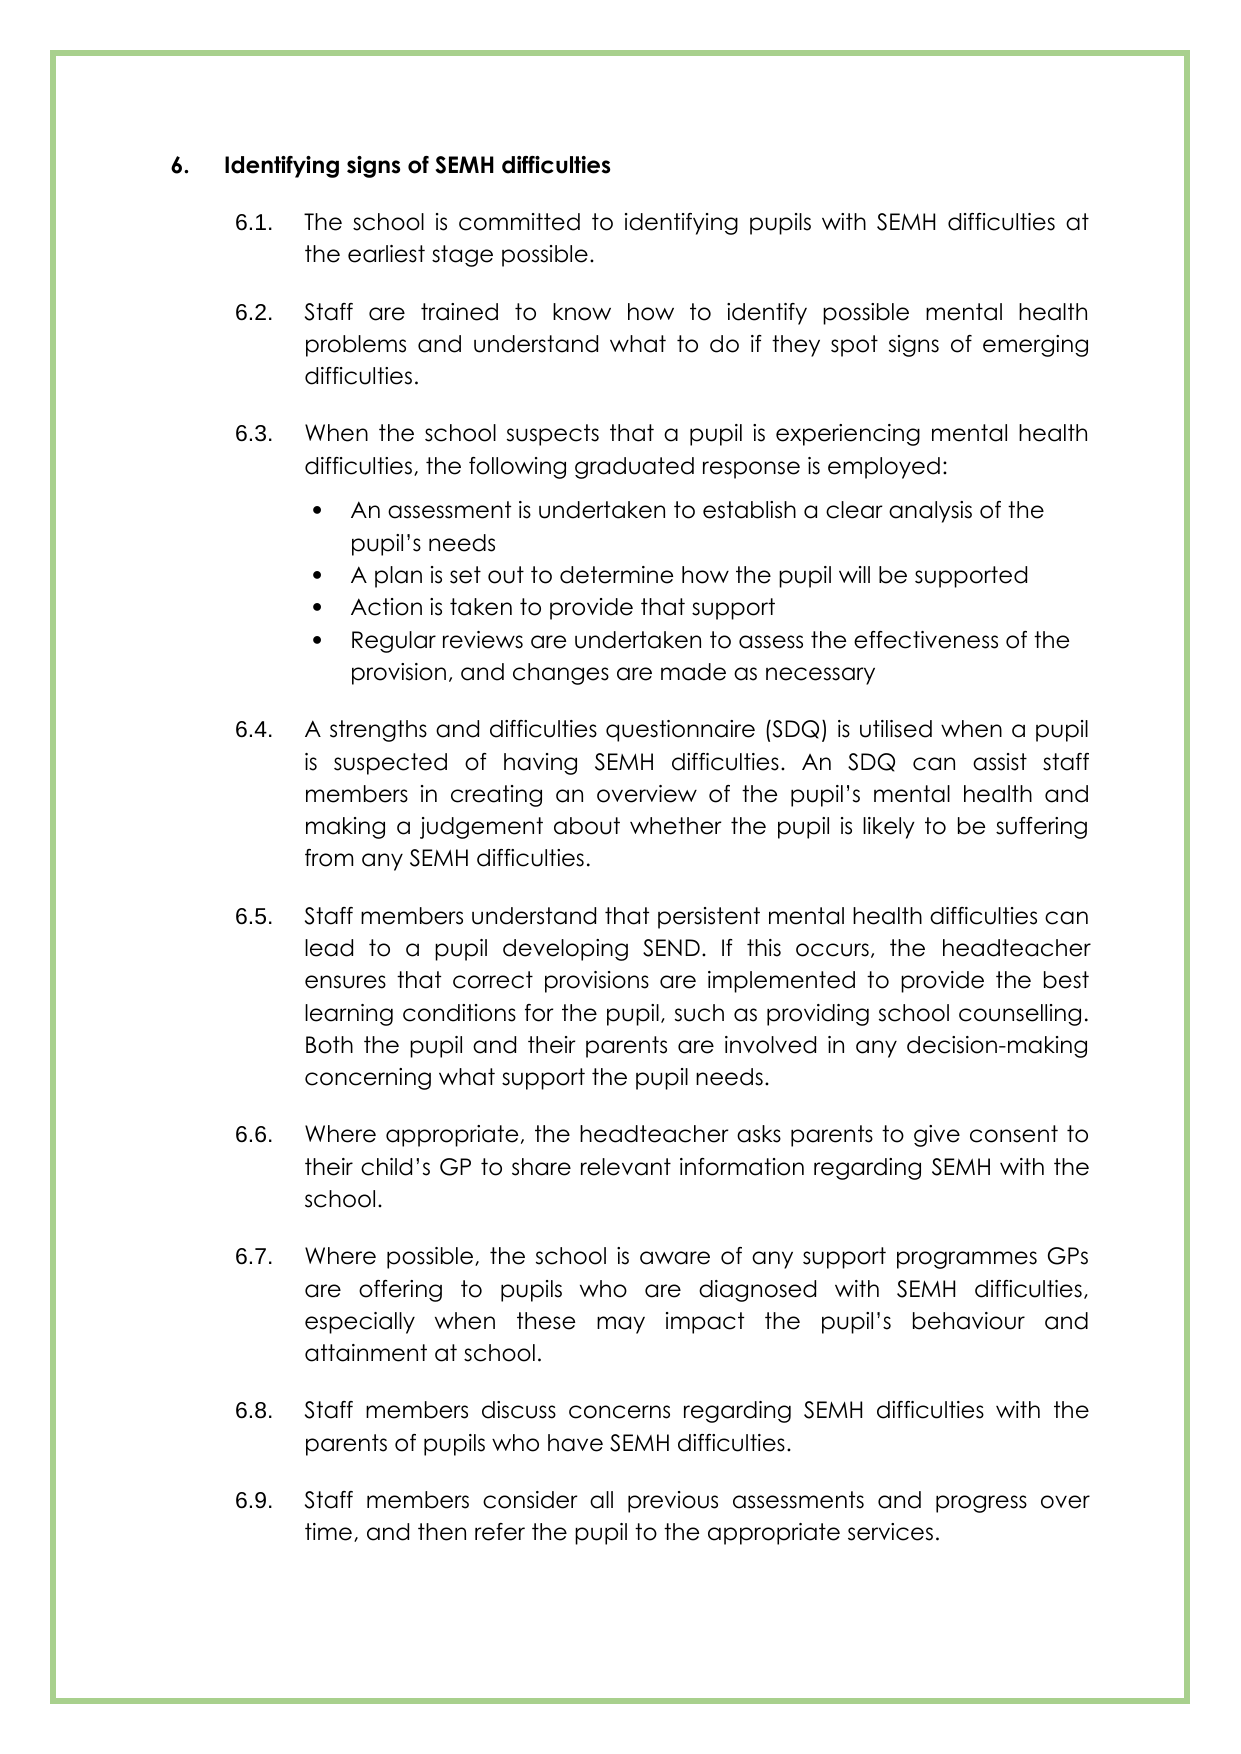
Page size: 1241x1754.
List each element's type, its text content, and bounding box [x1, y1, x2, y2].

text An assessment is undertaken to establish a clear analysis of the pupil’s needs [313, 496, 1090, 556]
text Where appropriate, the headteacher asks parents to give consent to their child’s GP to share relevant information regarding SEMH with the school. [254, 1120, 1090, 1212]
text Action is taken to provide that support [313, 593, 1090, 621]
text Staff members consider all previous assessments and progress over time, and then refer the pupil to the appropriate services. [254, 1485, 1090, 1546]
text Staff members understand that persistent mental health difficulties can lead to a pupil developing SEND. If this occurs, the headteacher ensures that correct provisions are implemented to provide the best learning conditions for the pupil, such as providing school counselling. Both the pupil and their parents are involved in any decision-making concerning what support the pupil needs. [254, 901, 1090, 1091]
text Staff members discuss concerns regarding SEMH difficulties with the parents of pupils who have SEMH difficulties. [254, 1396, 1090, 1456]
text Staff are trained to know how to identify possible mental health problems and understand what to do if they spot signs of emerging difficulties. [254, 297, 1090, 389]
text The school is committed to identifying pupils with SEMH difficulties at the earliest stage possible. [254, 207, 1090, 268]
text A strengths and difficulties questionnaire (SDQ) is utilised when a pupil is suspected of having SEMH difficulties. An SDQ can assist staff members in creating an overview of the pupil’s mental health and making a judgement about whether the pupil is likely to be suffering from any SEMH difficulties. [254, 714, 1090, 872]
subtitle Identifying signs of SEMH difficulties [180, 150, 1090, 178]
text When the school suspects that a pupil is experiencing mental health difficulties, the following graduated response is employed: [254, 419, 1090, 479]
text Where possible, the school is aware of any support programmes GPs are offering to pupils who are diagnosed with SEMH difficulties, especially when these may impact the pupil’s behaviour and attainment at school. [254, 1242, 1090, 1367]
text Regular reviews are undertaken to assess the effectiveness of the provision, and changes are made as necessary [313, 625, 1090, 685]
text A plan is set out to determine how the pupil will be supported [313, 560, 1090, 588]
